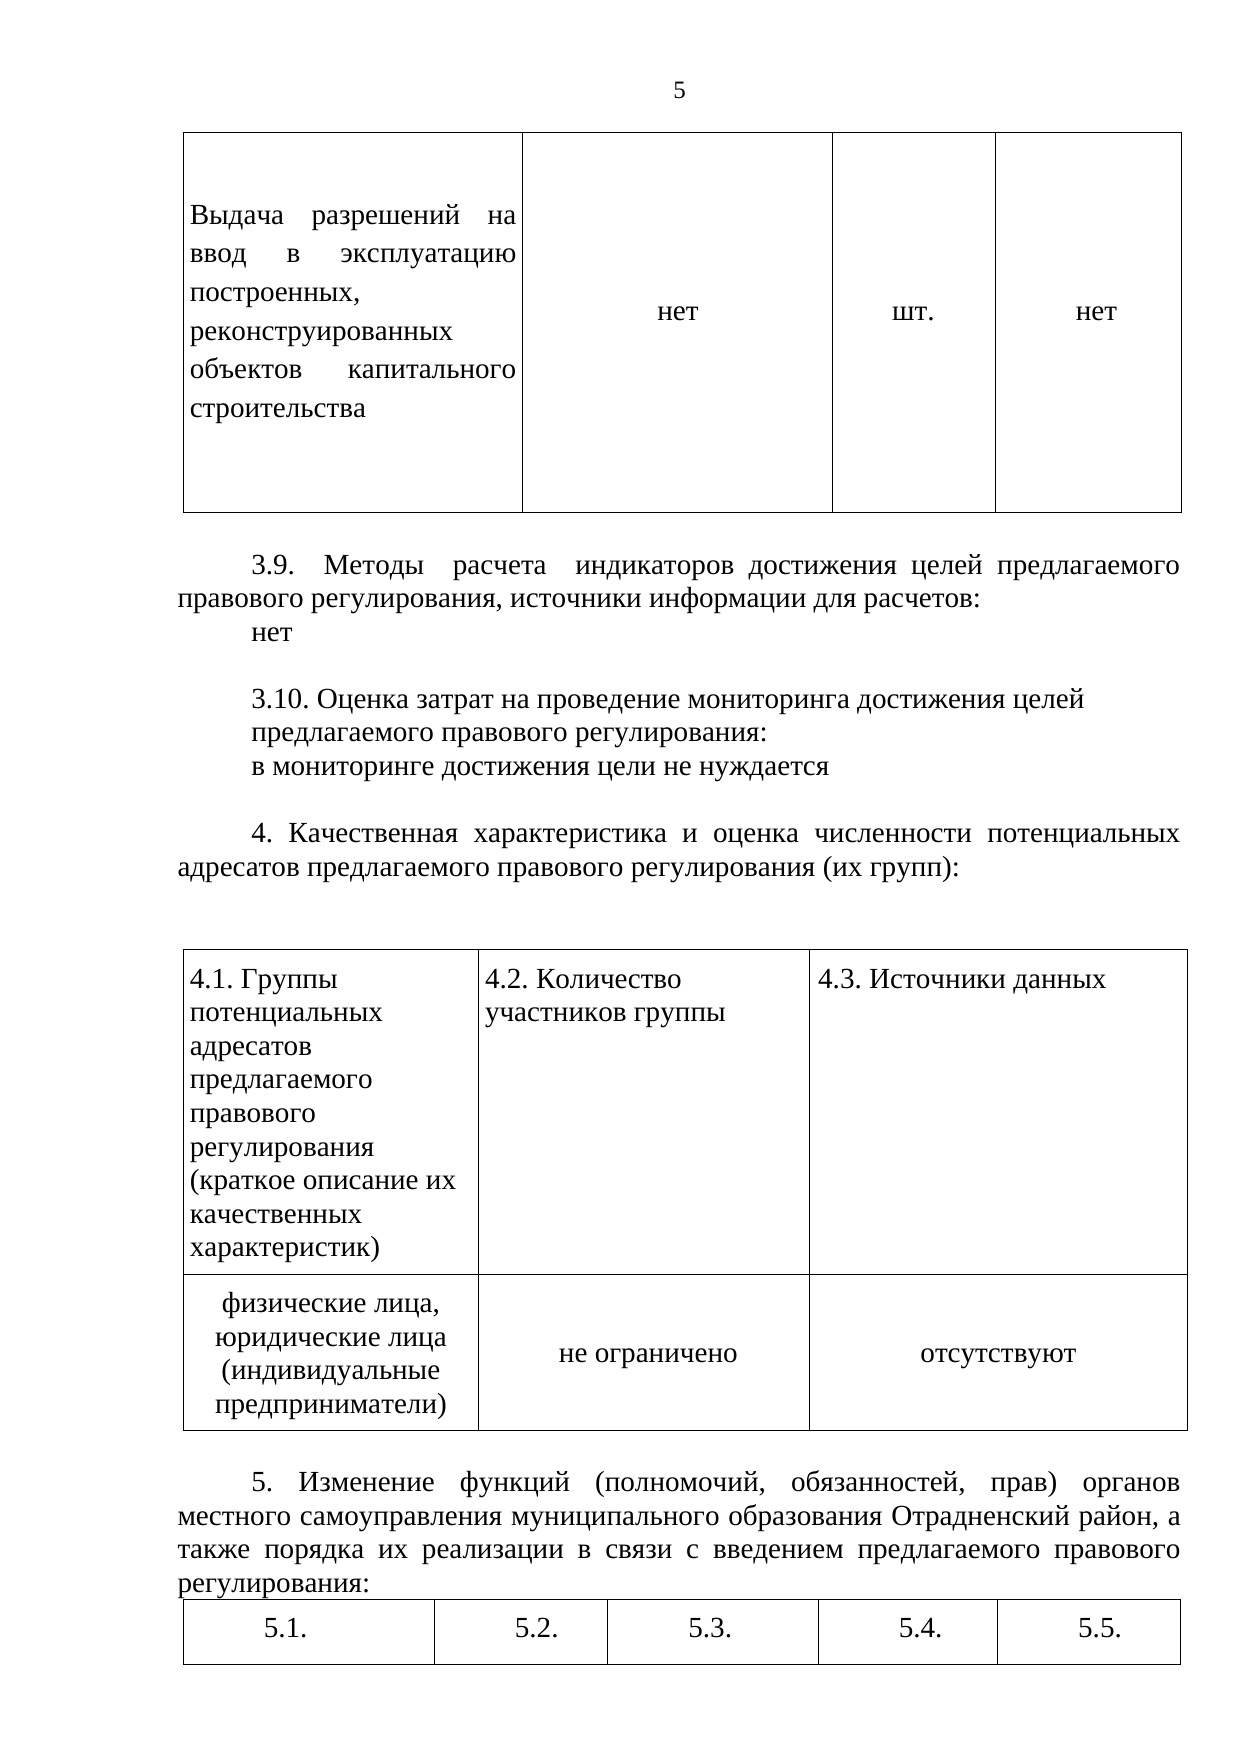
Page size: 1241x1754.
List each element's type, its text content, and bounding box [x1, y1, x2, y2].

table_cell нет [523, 133, 832, 512]
table_cell Выдача разрешений на ввод в эксплуатацию построенных, реконструированных объектов капитального строительства [184, 133, 522, 512]
table_header 4.3. Источники данных [810, 950, 1187, 1273]
table_header 4.1. Группы потенциальных адресатов предлагаемого правового регулирования (краткое описание их качественных характеристик) [184, 950, 478, 1273]
table_cell отсутствуют [810, 1275, 1187, 1430]
table_cell нет [996, 133, 1181, 512]
table_cell физические лица, юридические лица (индивидуальные предприниматели) [184, 1275, 478, 1430]
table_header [184, 1600, 434, 1664]
text 3.10. Оценка затрат на проведение мониторинга достижения целей [177, 681, 1181, 714]
table_header 4.2. Количество участников группы [479, 950, 809, 1273]
text нет [177, 614, 1181, 647]
text предлагаемого правового регулирования: [177, 714, 1181, 748]
text в мониторинге достижения цели не нуждается [177, 748, 1181, 782]
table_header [608, 1600, 818, 1664]
table_cell шт. [833, 133, 995, 512]
table_cell не ограничено [479, 1275, 809, 1430]
text 3.9. Методы расчета индикаторов достижения целей предлагаемого правового регулирования, источники информации для расчетов: [177, 547, 1181, 614]
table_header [998, 1600, 1180, 1664]
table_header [819, 1600, 997, 1664]
text 4. Качественная характеристика и оценка численности потенциальных адресатов предлагаемого правового регулирования (их групп): [177, 815, 1181, 882]
text 5. Изменение функций (полномочий, обязанностей, прав) органов местного самоуправления муниципального образования Отрадненский район, а также порядка их реализации в связи с введением предлагаемого правового регулирования: [177, 1464, 1181, 1599]
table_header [435, 1600, 607, 1664]
